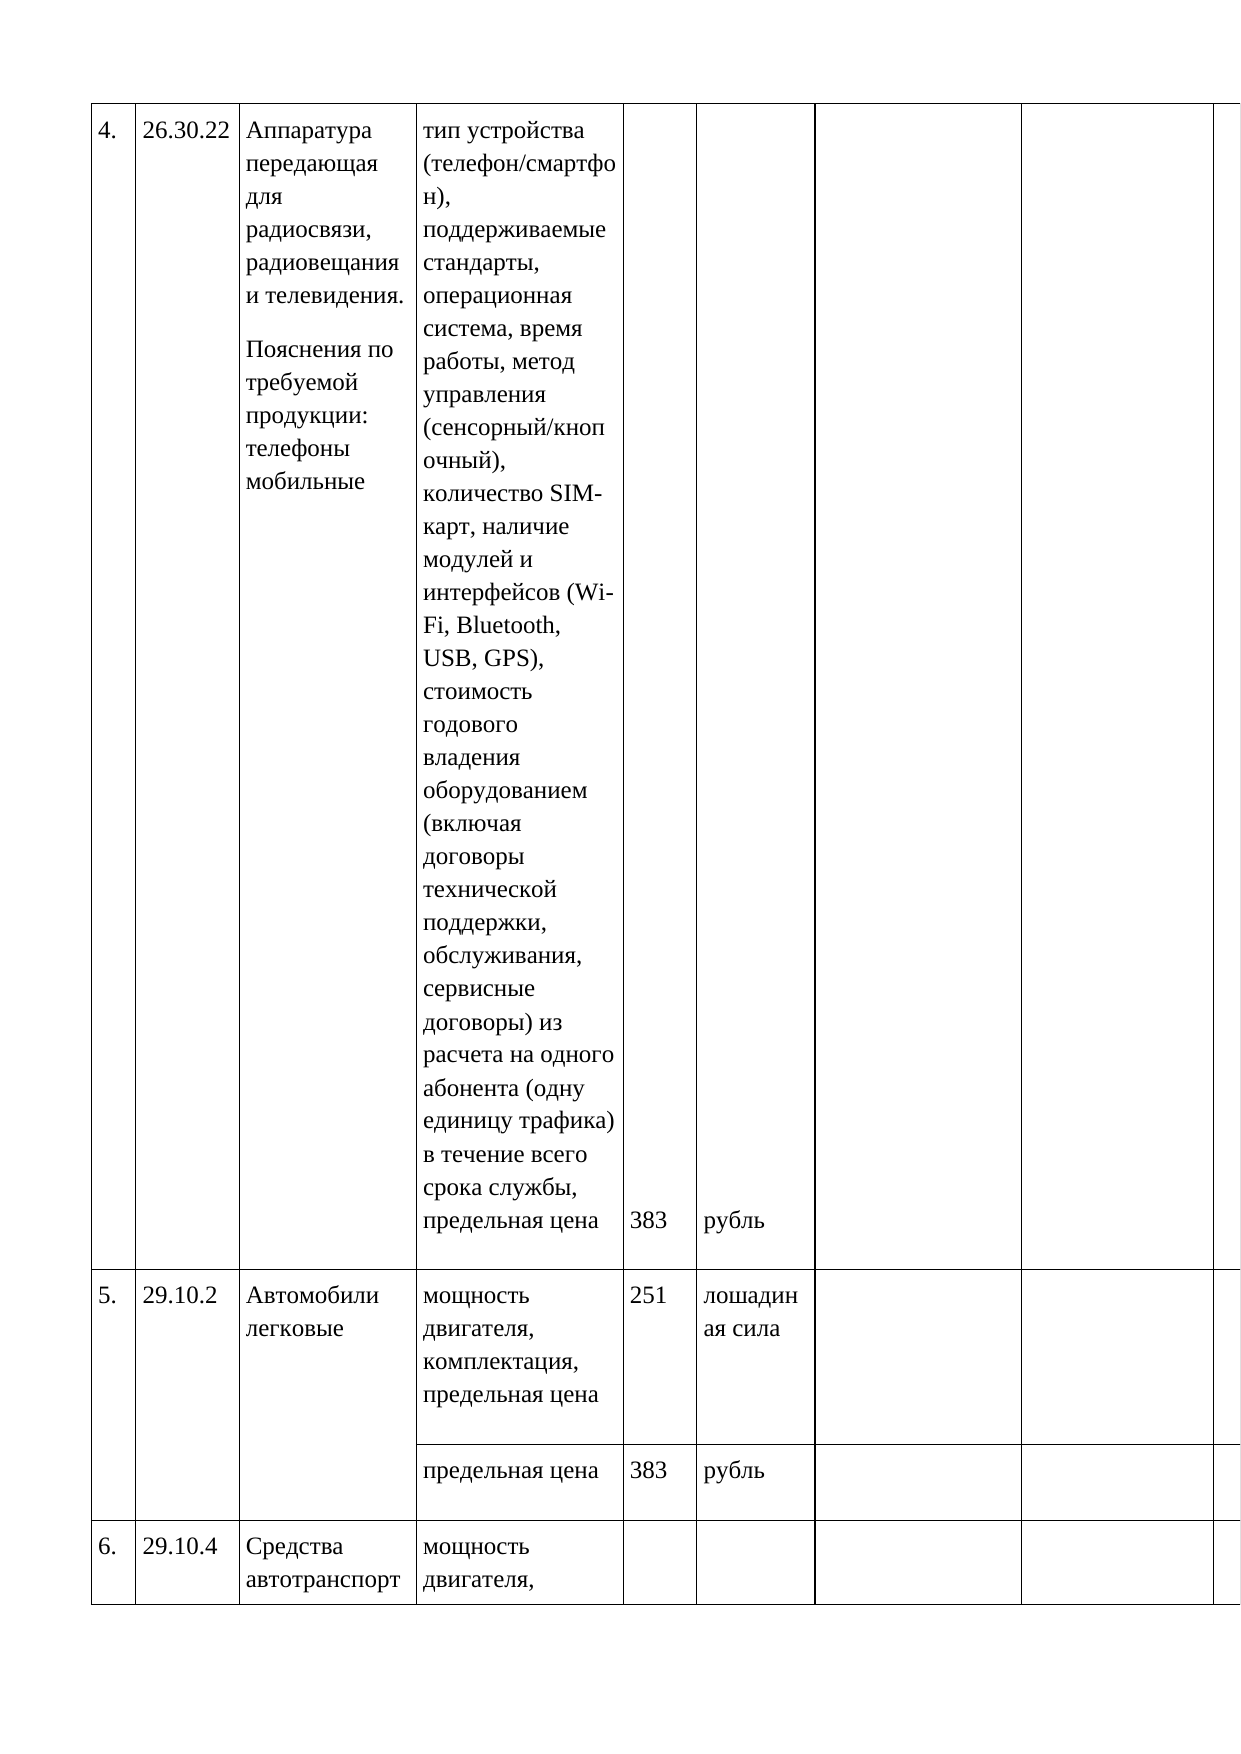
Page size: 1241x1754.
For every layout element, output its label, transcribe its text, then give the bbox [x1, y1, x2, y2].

table_cell 383 [624, 1445, 696, 1520]
table_cell [1022, 104, 1213, 1269]
table_cell [1214, 1270, 1240, 1443]
table_cell мощность двигателя, комплектация, предельная цена [417, 1270, 623, 1443]
table_cell предельная цена [417, 1445, 623, 1520]
table_cell 26.30.22 [136, 104, 239, 1269]
table_cell 5. [92, 1270, 135, 1520]
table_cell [240, 1521, 416, 1604]
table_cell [417, 1521, 623, 1604]
table_cell 6. [92, 1521, 135, 1604]
table_cell [1022, 1445, 1213, 1520]
table_cell тип устройства (телефон/смартфон), поддерживаемые стандарты, операционная система, время работы, метод управления (сенсорный/кнопочный), количество SIM-карт, наличие модулей и интерфейсов (Wi-Fi, Bluetooth, USB, GPS), стоимость годового владения оборудованием (включая договоры технической поддержки, обслуживания, сервисные договоры) из расчета на одного абонента (одну единицу трафика) в течение всего срока службы, предельная цена [417, 104, 623, 1269]
table_cell [816, 1445, 1021, 1520]
table_cell [816, 1521, 1021, 1604]
table_cell 29.10.2 [136, 1270, 239, 1520]
table_cell рубль [697, 1445, 814, 1520]
table_cell Автомобили легковые [240, 1270, 416, 1520]
table_cell 29.10.4 [136, 1521, 239, 1604]
table_cell 4. [92, 104, 135, 1269]
table_cell Аппаратура передающая для радиосвязи, радиовещания и телевидения. Пояснения по требуемой продукции: телефоны мобильные [240, 104, 416, 1269]
table_cell [697, 1521, 814, 1604]
table_cell [1022, 1270, 1213, 1443]
table_cell [624, 1521, 696, 1604]
table_cell [816, 104, 1021, 1269]
table_cell [1214, 1521, 1240, 1604]
table_cell рубль [697, 104, 814, 1269]
table_cell [1022, 1521, 1213, 1604]
table_cell [1214, 1445, 1240, 1520]
table_cell [816, 1270, 1021, 1443]
table_cell 251 [624, 1270, 696, 1443]
table_cell 383 [624, 104, 696, 1269]
table_cell [1214, 104, 1240, 1269]
table_cell лошадиная сила [697, 1270, 814, 1443]
